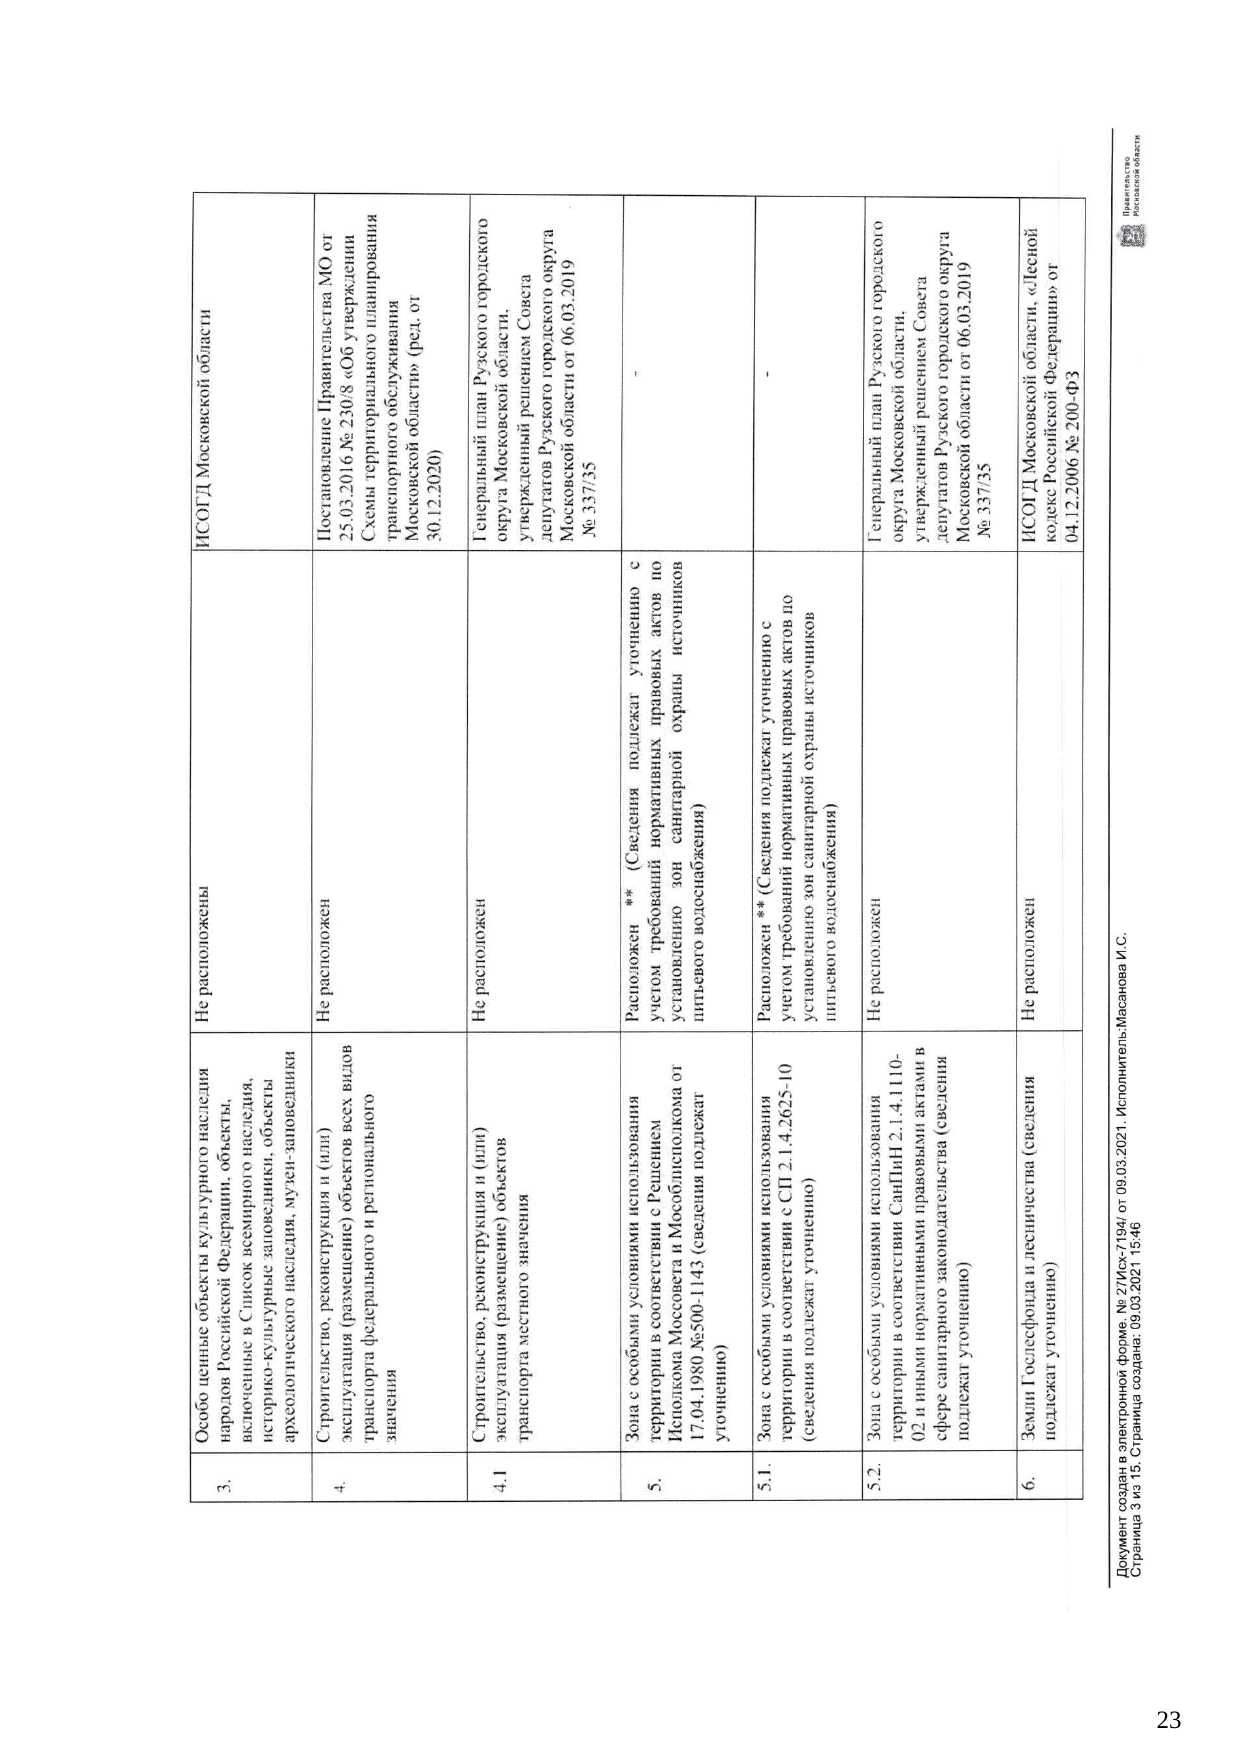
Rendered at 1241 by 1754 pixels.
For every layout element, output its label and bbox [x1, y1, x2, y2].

picture [103, 88, 1182, 1628]
